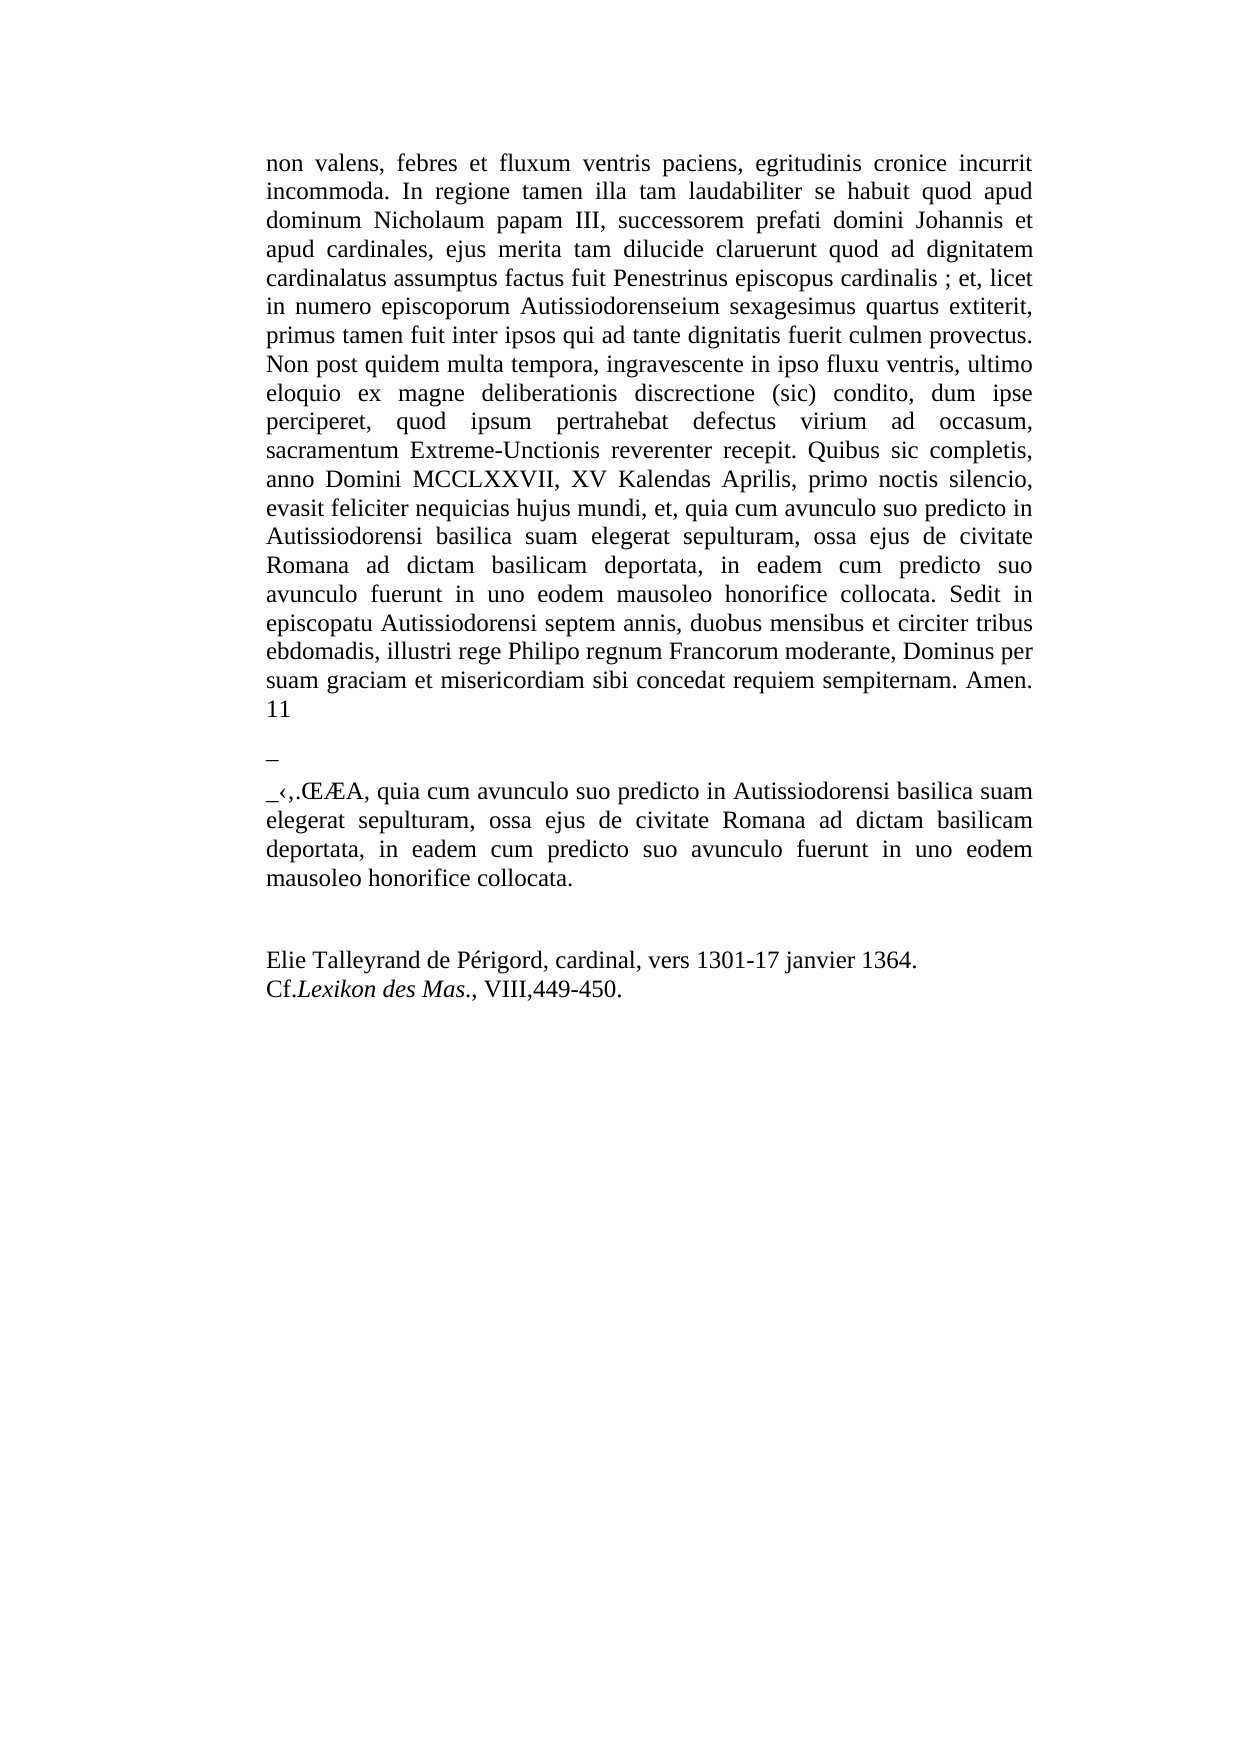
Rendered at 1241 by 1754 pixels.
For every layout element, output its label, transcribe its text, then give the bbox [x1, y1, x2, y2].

text _ [266, 735, 1033, 764]
text Elie Talleyrand de Périgord, cardinal, vers 1301-17 janvier 1364. Cf.Lexikon des Mas., VIII,449-450. [266, 945, 1033, 1003]
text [266, 148, 1033, 723]
text _‹‚.ŒÆA, quia cum avunculo suo predicto in Autissiodorensi basilica suam elegerat sepulturam, ossa ejus de civitate Romana ad dictam basilicam deportata, in eadem cum predicto suo avunculo fuerunt in uno eodem mausoleo honorifice collocata. [266, 776, 1033, 891]
